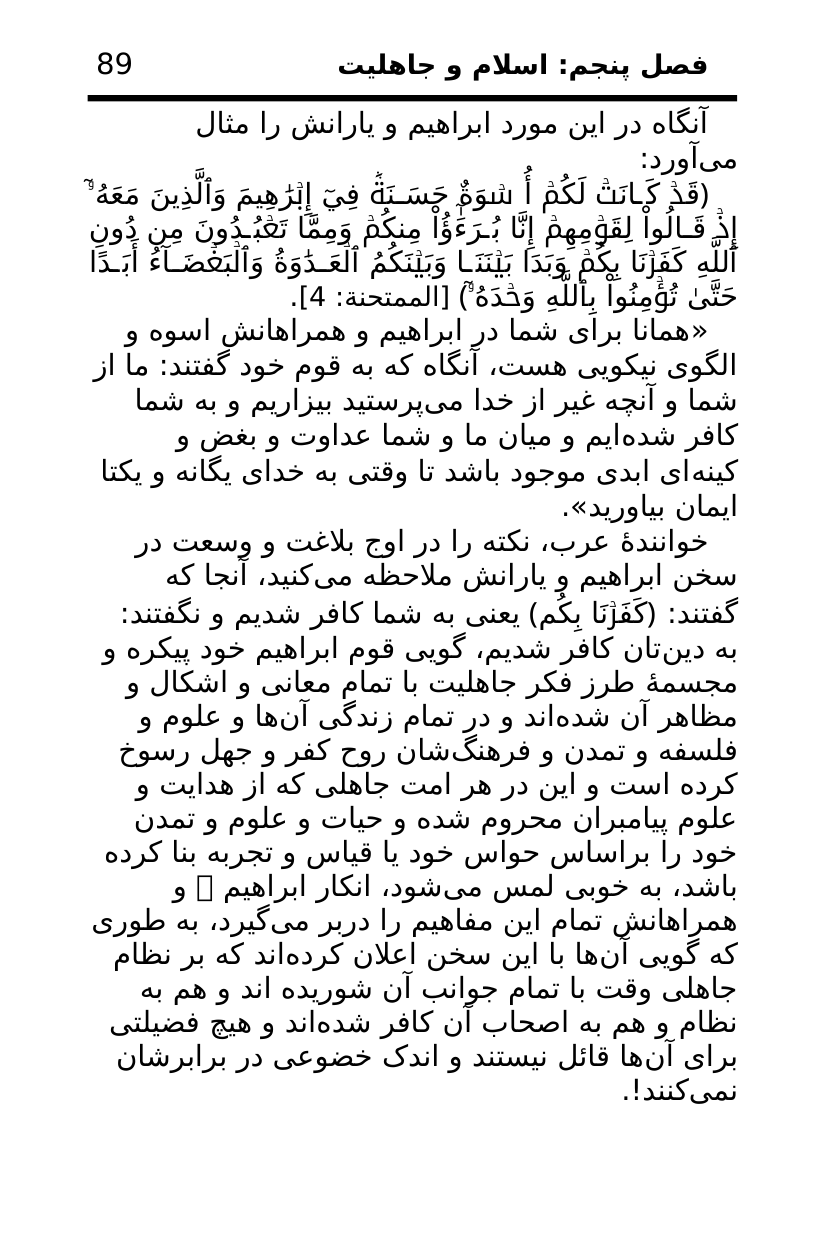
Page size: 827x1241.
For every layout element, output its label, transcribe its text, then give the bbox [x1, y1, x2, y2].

text آنگاه در این مورد ابراهیم و یارانش را مثال می‌آورد: [89, 106, 738, 176]
text «همانا برای شما در ابراهیم و همراهانش اسوه و الگوی نیکویی هست، آنگاه که به قوم خود گفتند: ما از شما و آنچه غیر از خدا می‌پرستید بیزاریم و به شما کافر شده‌ایم و میان ما و شما عداوت و بغض و کینه‌ای ابدی موجود باشد تا وقتی به خدای یگانه و یکتا ایمان بیاورید». [89, 313, 738, 523]
text ﴿قَدۡ كَانَتۡ لَكُمۡ أُسۡوَةٌ حَسَنَةٞ فِيٓ إِبۡرَٰهِيمَ وَٱلَّذِينَ مَعَهُۥٓ إِذۡ قَالُواْ لِقَوۡمِهِمۡ إِنَّا بُرَءَٰٓؤُاْ مِنكُمۡ وَمِمَّا تَعۡبُدُونَ مِن دُونِ ٱللَّهِ كَفَرۡنَا بِكُمۡ وَبَدَا بَيۡنَنَا وَبَيۡنَكُمُ ٱلۡعَدَٰوَةُ وَٱلۡبَغۡضَآءُ أَبَدًا حَتَّىٰ تُؤۡمِنُواْ بِٱللَّهِ وَحۡدَهُۥٓ﴾ [الممتحنة: 4]. [89, 177, 738, 313]
text خوانندۀ عرب، نکته را در اوج بلاغت و وسعت در سخن ابراهیم و یارانش ملاحظه می‌کنید، آنجا که گفتند: ﴿كَفَرۡنَا بِكُم﴾ یعنی به شما کافر شدیم و نگفتند: به دین‌تان کافر شدیم، گویی قوم ابراهیم خود پیکره و مجسمۀ طرز فکر جاهلیت با تمام معانی و اشکال و مظاهر آن شده‌اند و در تمام زندگی آن‌ها و علوم و فلسفه و تمدن و فرهنگ‌شان روح کفر و جهل رسوخ کرده است و این در هر امت جاهلی که از هدایت و علوم پیامبران محروم شده و حیات و علوم و تمدن خود را براساس حواس خود یا قیاس و تجربه بنا کرده باشد، به خوبی لمس می‌شود، انکار ابراهیم و همراهانش تمام این مفاهیم را دربر می‌گیرد، به طوری که گویی آن‌ها با این سخن اعلان کرده‌اند که بر نظام جاهلی وقت با تمام جوانب آن شوریده اند و هم به نظام و هم به اصحاب آن کافر شده‌اند و هیچ فضیلتی برای آن‌ها قائل نیستند و اندک خضوعی در برابرشان نمی‌کنند!. [89, 525, 738, 1107]
